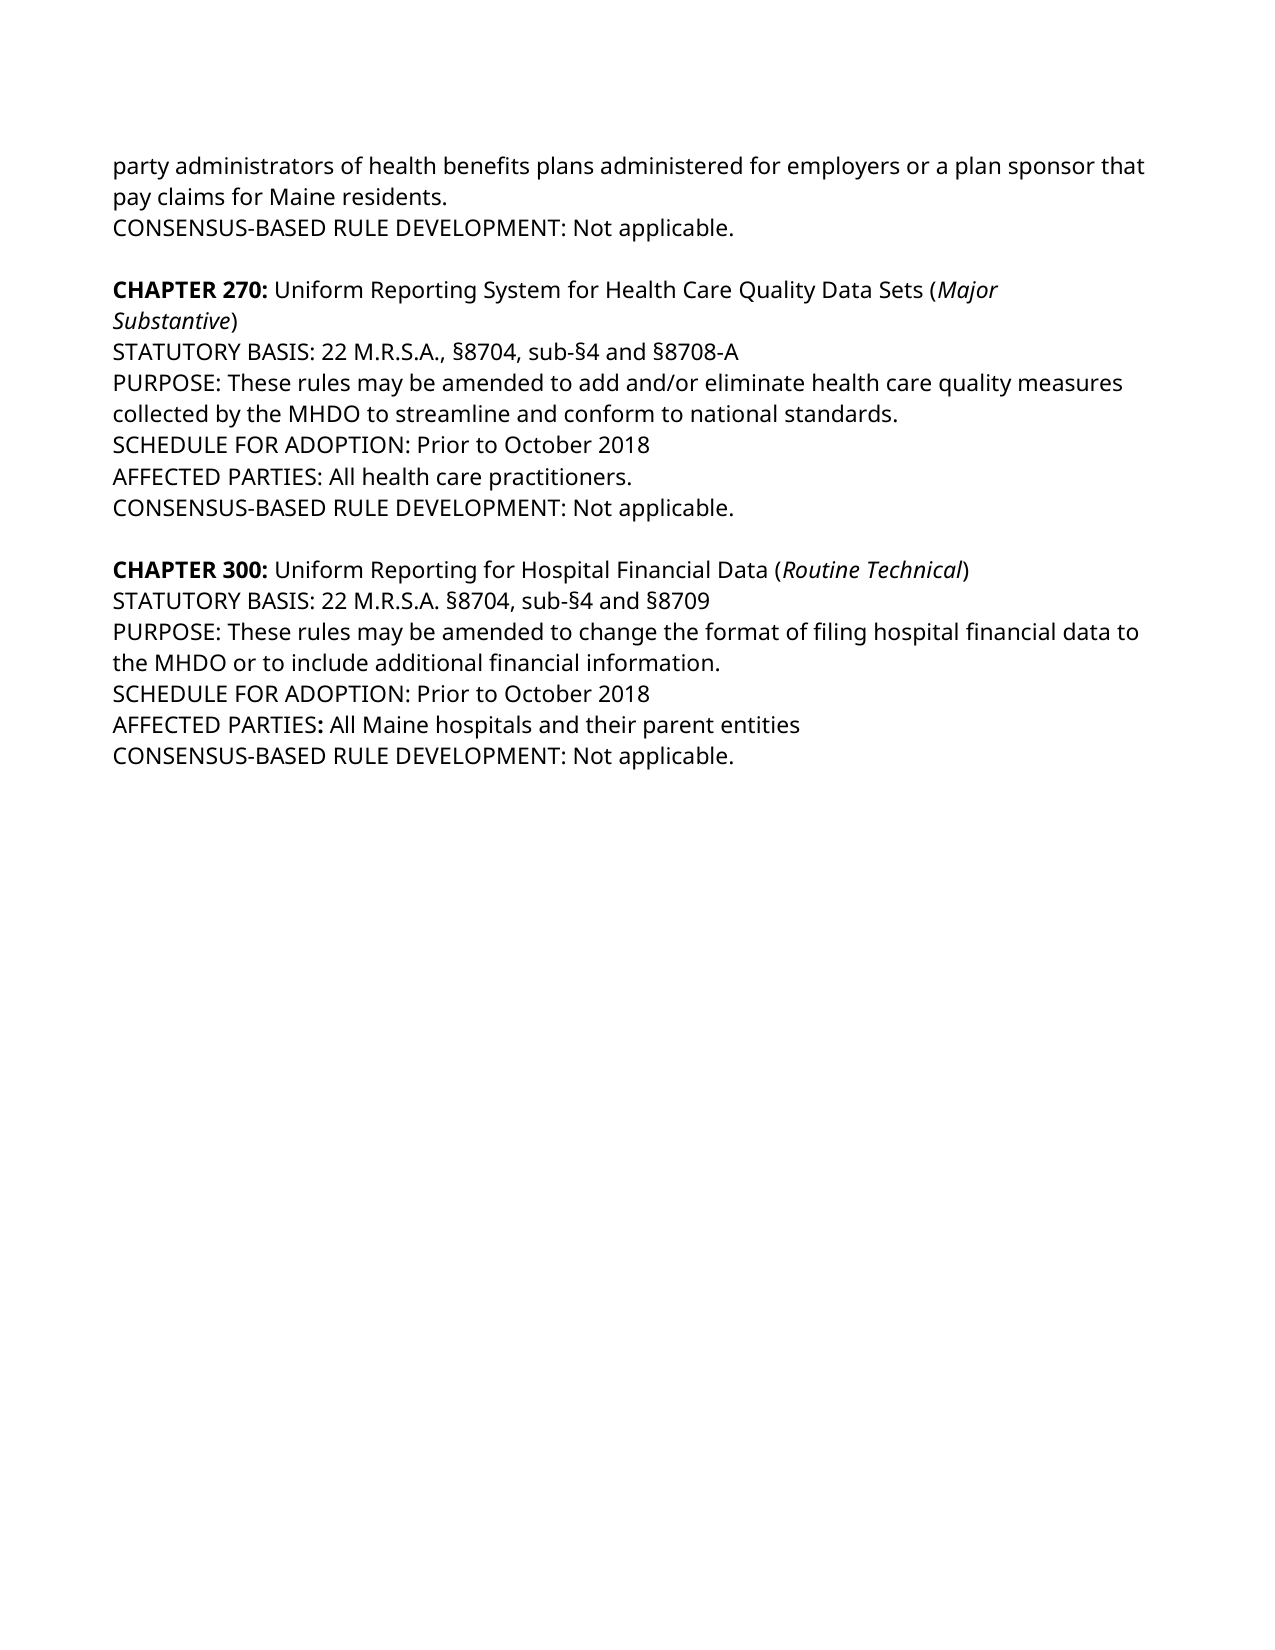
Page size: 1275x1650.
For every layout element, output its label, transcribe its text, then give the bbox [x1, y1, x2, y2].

text CONSENSUS-BASED RULE DEVELOPMENT: Not applicable. [112, 740, 1162, 771]
text PURPOSE: These rules may be amended to add and/or eliminate health care quality measures collected by the MHDO to streamline and conform to national standards. [112, 367, 1162, 429]
text STATUTORY BASIS: 22 M.R.S.A. §8704, sub-§4 and §8709 [112, 584, 1162, 616]
text SCHEDULE FOR ADOPTION: Prior to October 2018 [112, 678, 1162, 709]
text STATUTORY BASIS: 22 M.R.S.A., §8704, sub-§4 and §8708-A [112, 336, 1162, 367]
text SCHEDULE FOR ADOPTION: Prior to October 2018 [112, 429, 1162, 460]
text CHAPTER 270: Uniform Reporting System for Health Care Quality Data Sets (Major Substantive) [112, 274, 1041, 336]
text CHAPTER 300: Uniform Reporting for Hospital Financial Data (Routine Technical) [112, 553, 1162, 584]
text AFFECTED PARTIES: All health care practitioners. [112, 460, 1162, 491]
text PURPOSE: These rules may be amended to change the format of filing hospital financial data to the MHDO or to include additional financial information. [112, 616, 1162, 678]
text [112, 150, 1162, 212]
text CONSENSUS-BASED RULE DEVELOPMENT: Not applicable. [112, 491, 1162, 522]
text CONSENSUS-BASED RULE DEVELOPMENT: Not applicable. [112, 212, 1162, 243]
text AFFECTED PARTIES: All Maine hospitals and their parent entities [112, 709, 1162, 740]
